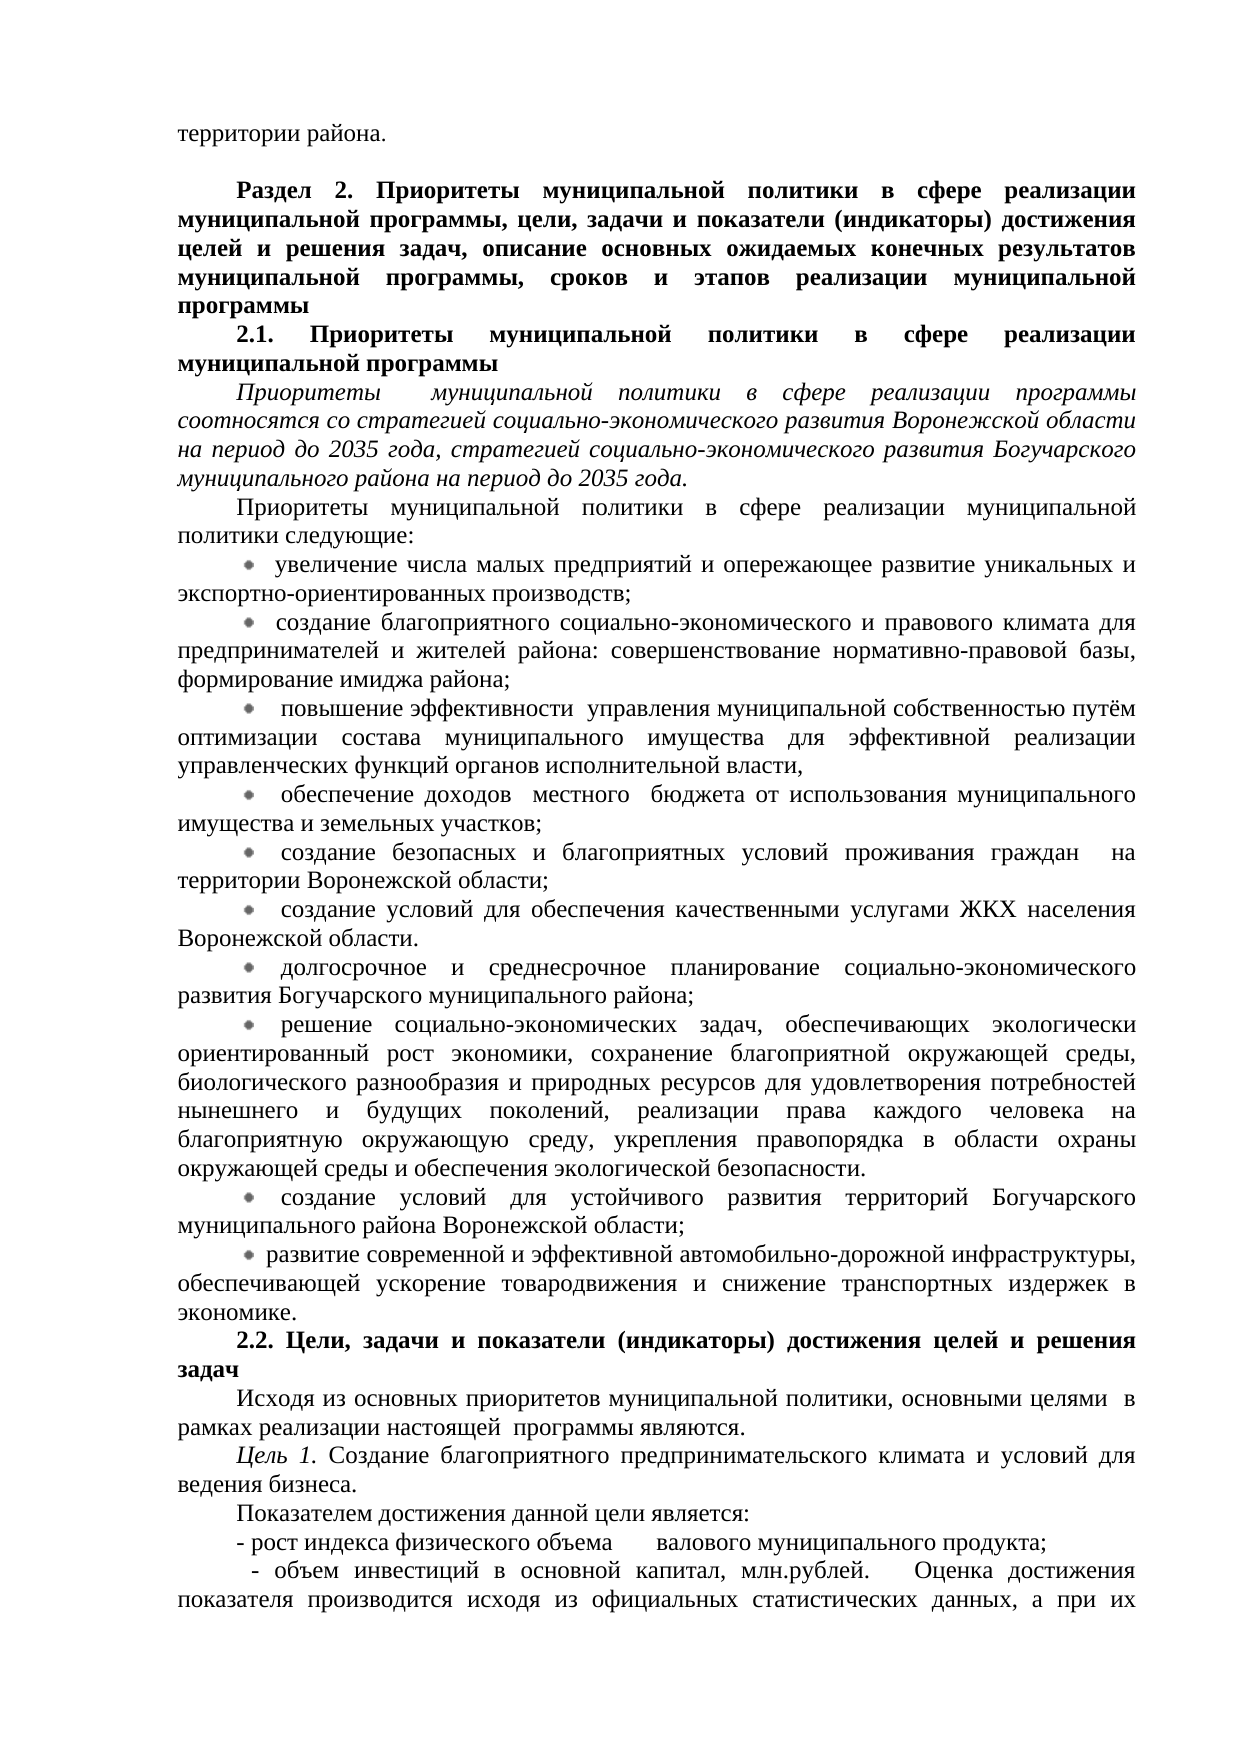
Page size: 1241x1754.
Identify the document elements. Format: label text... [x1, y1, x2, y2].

text 2.1. Приоритеты муниципальной политики в сфере реализации муниципальной программы [177, 319, 1137, 377]
picture [237, 1016, 254, 1033]
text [177, 118, 1152, 147]
text Цель 1. Создание благоприятного предпринимательского климата и условий для ведения бизнеса. [177, 1441, 1137, 1498]
picture [237, 556, 254, 573]
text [177, 1556, 1137, 1613]
list обеспечение доходов местного бюджета от использования муниципального имущества и земельных участков; [177, 779, 1137, 837]
text - рост индекса физического объема валового муниципального продукта; [177, 1527, 1137, 1556]
list создание безопасных и благоприятных условий проживания граждан на территории Воронежской области; [177, 837, 1137, 894]
list создание благоприятного социально-экономического и правового климата для предпринимателей и жителей района: совершенствование нормативно-правовой базы, формирование имиджа района; [177, 607, 1137, 693]
list решение социально-экономических задач, обеспечивающих экологически ориентированный рост экономики, сохранение благоприятной окружающей среды, биологического разнообразия и природных ресурсов для удовлетворения потребностей нынешнего и будущих поколений, реализации права каждого человека на благоприятную окружающую среду, укрепления правопорядка в области охраны окружающей среды и обеспечения экологической безопасности. [177, 1009, 1137, 1182]
list развитие современной и эффективной автомобильно-дорожной инфраструктуры, обеспечивающей ускорение товародвижения и снижение транспортных издержек в экономике. [177, 1239, 1137, 1326]
list повышение эффективности управления муниципальной собственностью путём оптимизации состава муниципального имущества для эффективной реализации управленческих функций органов исполнительной власти, [177, 693, 1137, 779]
text 2.2. Цели, задачи и показатели (индикаторы) достижения целей и решения задач [177, 1326, 1137, 1383]
list создание условий для устойчивого развития территорий Богучарского муниципального района Воронежской области; [177, 1182, 1137, 1239]
picture [237, 786, 254, 803]
text Приоритеты муниципальной политики в сфере реализации муниципальной политики следующие: [177, 492, 1137, 549]
picture [237, 699, 254, 717]
text Показателем достижения данной цели является: [177, 1498, 1137, 1527]
text Исходя из основных приоритетов муниципальной политики, основными целями в рамках реализации настоящей программы являются. [177, 1383, 1137, 1441]
picture [237, 958, 254, 976]
list создание условий для обеспечения качественными услугами ЖКХ населения Воронежской области. [177, 894, 1137, 952]
picture [237, 843, 254, 861]
picture [237, 1246, 254, 1263]
text Раздел 2. Приоритеты муниципальной политики в сфере реализации муниципальной программы, цели, задачи и показатели (индикаторы) достижения целей и решения задач, описание основных ожидаемых конечных результатов муниципальной программы, сроков и этапов реализации муниципальной программы [177, 176, 1137, 319]
picture [237, 613, 254, 631]
list увеличение числа малых предприятий и опережающее развитие уникальных и экспортно-ориентированных производств; [177, 549, 1137, 607]
list долгосрочное и среднесрочное планирование социально-экономического развития Богучарского муниципального района; [177, 952, 1137, 1009]
picture [237, 901, 254, 918]
text Приоритеты муниципальной политики в сфере реализации программы соотносятся со стратегией социально-экономического развития Воронежской области на период до 2035 года, стратегией социально-экономического развития Богучарского муниципального района на период до 2035 года. [177, 377, 1137, 492]
picture [237, 1188, 254, 1206]
